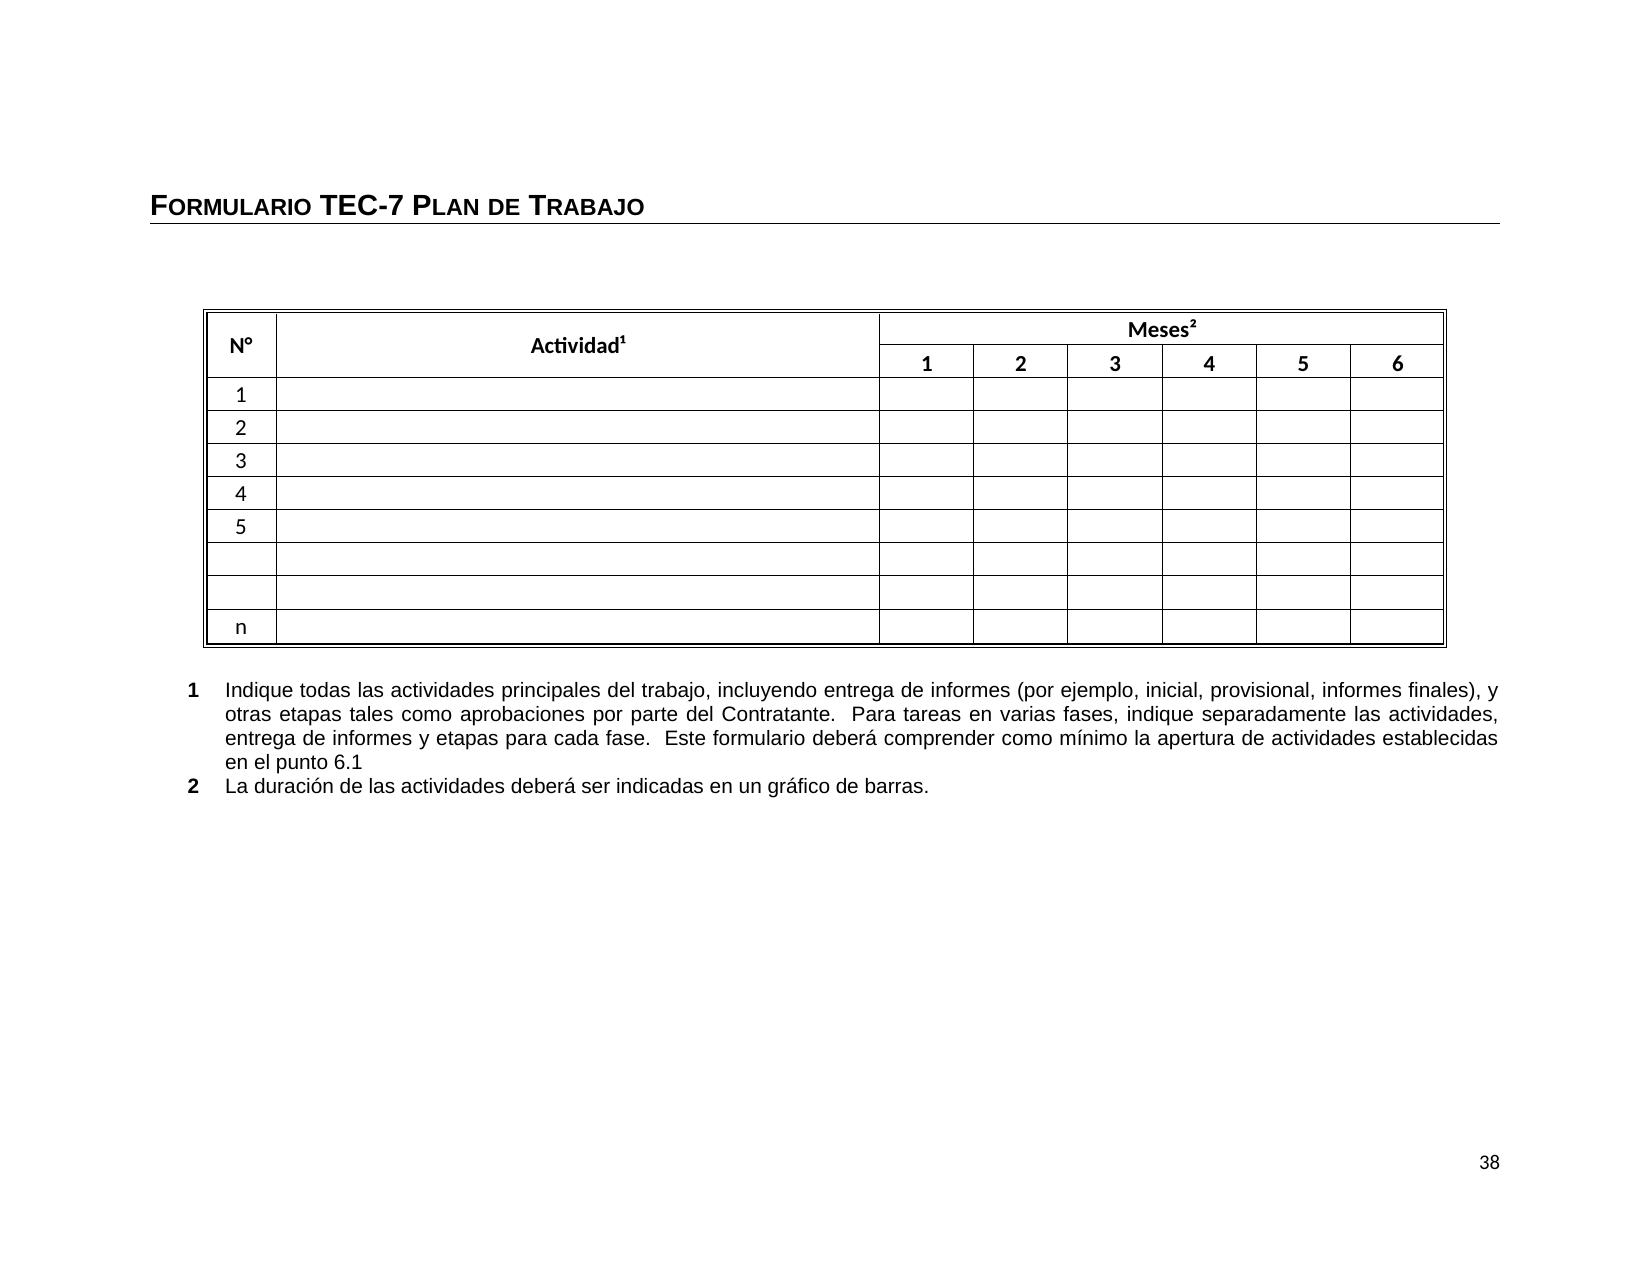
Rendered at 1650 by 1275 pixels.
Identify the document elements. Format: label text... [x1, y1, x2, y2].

table_cell 6 [1351, 345, 1443, 377]
table_cell [1163, 610, 1256, 643]
table_cell [1351, 510, 1443, 542]
text Formulario TEC-7 Plan de Trabajo [150, 187, 1500, 223]
table_cell [1163, 510, 1256, 542]
table_cell [974, 477, 1067, 509]
table_cell 2 [974, 345, 1067, 377]
table_cell 2 [208, 411, 276, 443]
table_cell [1068, 444, 1162, 476]
table_cell [1163, 411, 1256, 443]
table_cell [1068, 610, 1162, 643]
table_header Meses² [880, 313, 1443, 343]
table_cell [1163, 477, 1256, 509]
table_cell [974, 576, 1067, 608]
table_cell 4 [208, 477, 276, 509]
table_cell 1 [880, 345, 973, 377]
table_cell [880, 378, 973, 410]
table_cell [277, 610, 879, 643]
table_cell [1068, 411, 1162, 443]
table_header Actividad¹ [277, 313, 879, 377]
table_cell [974, 378, 1067, 410]
table_cell [880, 543, 973, 575]
table_cell [1257, 610, 1350, 643]
table_cell [880, 576, 973, 608]
table_cell [277, 576, 879, 608]
table_cell [1351, 411, 1443, 443]
table_cell [1351, 378, 1443, 410]
table_cell [1257, 411, 1350, 443]
table_cell [1163, 543, 1256, 575]
table_cell [1068, 543, 1162, 575]
table_cell [1068, 378, 1162, 410]
table_cell [1351, 444, 1443, 476]
table_cell [1163, 444, 1256, 476]
table_cell [208, 576, 276, 608]
table_cell [1257, 444, 1350, 476]
table_cell [1068, 576, 1162, 608]
table_cell [974, 411, 1067, 443]
table_cell [277, 378, 879, 410]
table_cell [880, 411, 973, 443]
table_cell [1068, 477, 1162, 509]
table_cell n [208, 610, 276, 643]
table_cell [880, 510, 973, 542]
list La duración de las actividades deberá ser indicadas en un gráfico de barras. [187, 774, 1500, 798]
table_cell 5 [208, 510, 276, 542]
table_cell [277, 444, 879, 476]
table_cell [277, 477, 879, 509]
table_cell [208, 543, 276, 575]
table_cell [1163, 576, 1256, 608]
table_cell 3 [208, 444, 276, 476]
table_cell [1351, 477, 1443, 509]
table_cell [880, 477, 973, 509]
list Indique todas las actividades principales del trabajo, incluyendo entrega de informes (por ejemplo, inicial, provisional, informes finales), y otras etapas tales como aprobaciones por parte del Contratante. Para tareas en varias fases, indique separadamente las actividades, entrega de informes y etapas para cada fase. Este formulario deberá comprender como mínimo la apertura de actividades establecidas en el punto 6.1 [187, 678, 1500, 774]
table_cell [277, 510, 879, 542]
table_cell [1257, 378, 1350, 410]
table_cell [974, 510, 1067, 542]
table_cell [277, 411, 879, 443]
table_cell [880, 444, 973, 476]
table_cell [880, 610, 973, 643]
table_cell 5 [1257, 345, 1350, 377]
table_header N° [208, 313, 276, 377]
table_cell [1068, 510, 1162, 542]
table_cell 1 [208, 378, 276, 410]
table_cell [1257, 477, 1350, 509]
table_cell [974, 543, 1067, 575]
table_cell [1257, 543, 1350, 575]
table_cell [974, 610, 1067, 643]
table_cell [974, 444, 1067, 476]
table_cell [277, 543, 879, 575]
table_cell [1163, 378, 1256, 410]
table_cell 3 [1068, 345, 1162, 377]
table_cell 4 [1163, 345, 1256, 377]
table_cell [1351, 576, 1443, 608]
table_cell [1257, 510, 1350, 542]
table_cell [1351, 610, 1443, 643]
table_cell [1351, 543, 1443, 575]
table_cell [1257, 576, 1350, 608]
